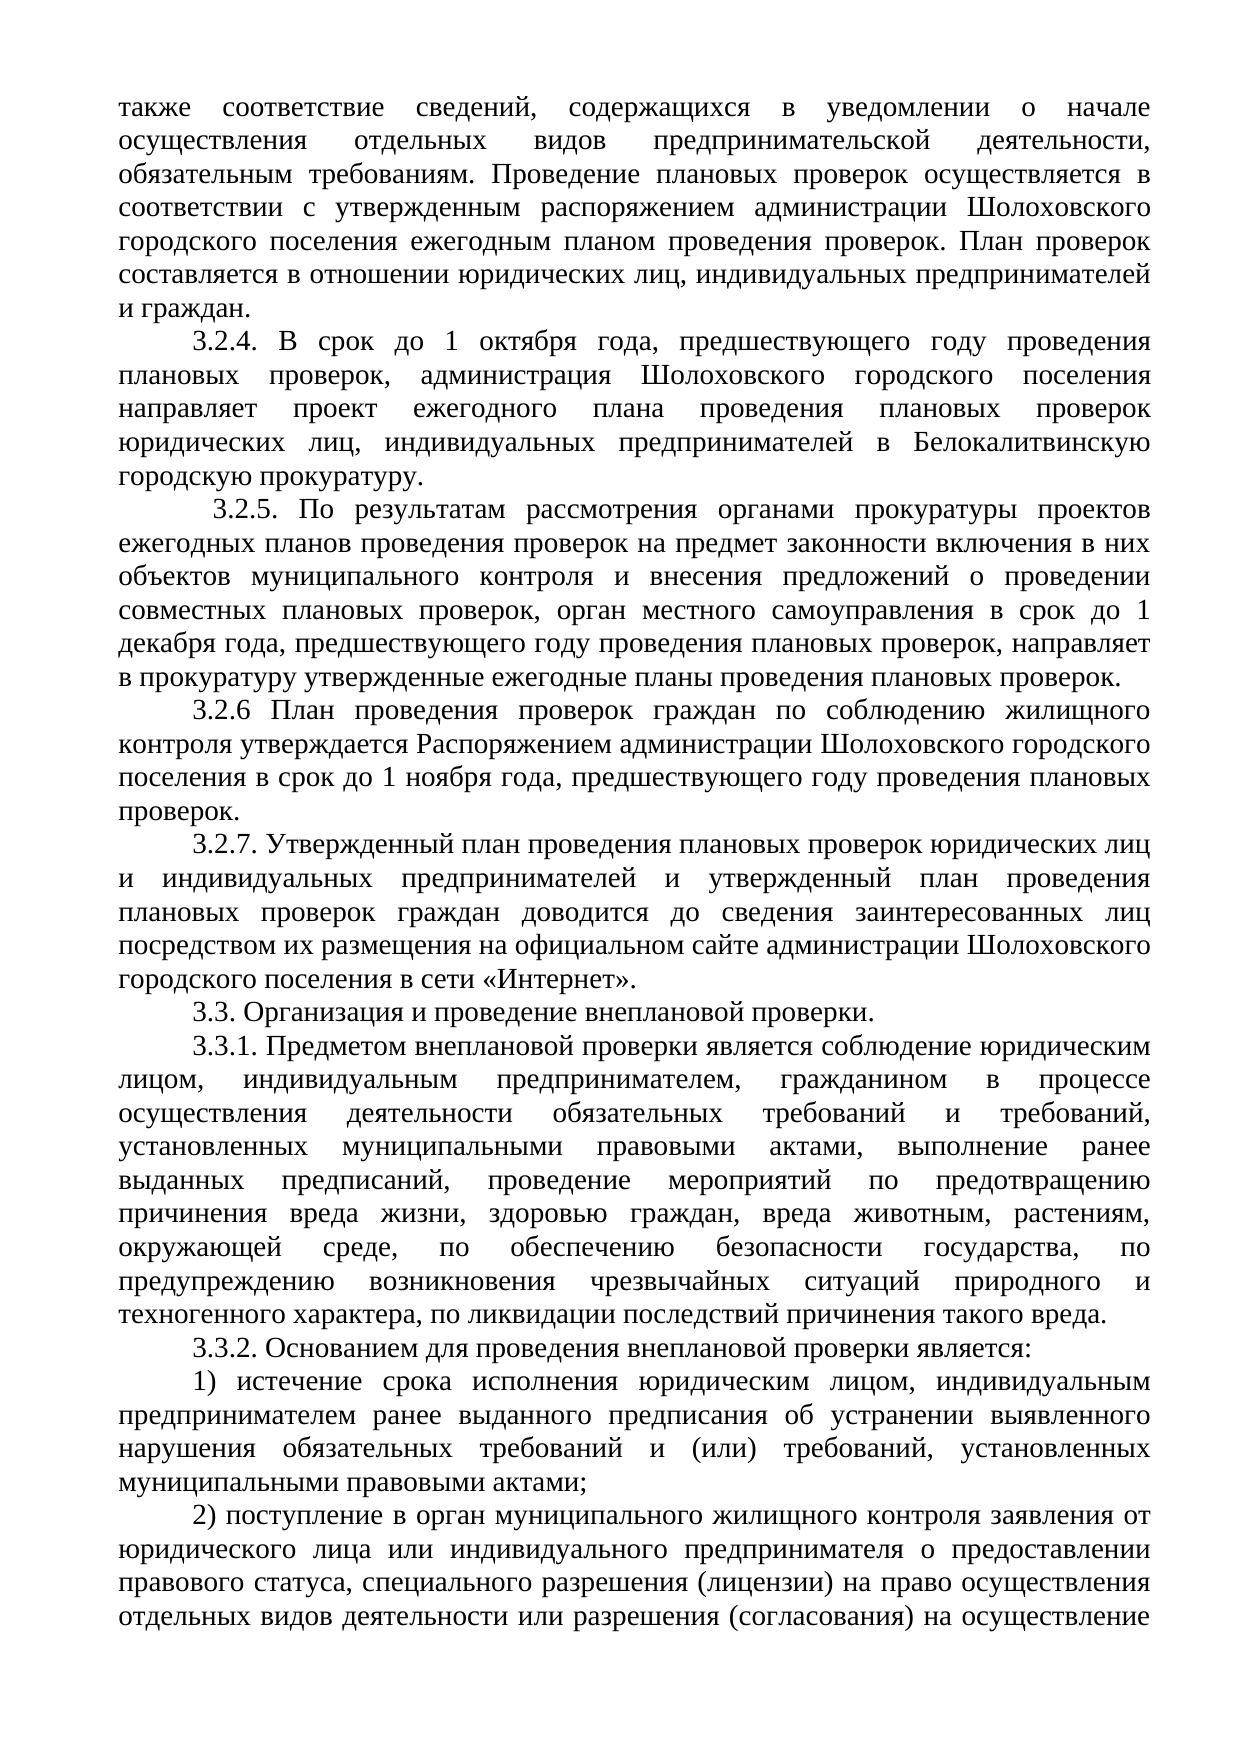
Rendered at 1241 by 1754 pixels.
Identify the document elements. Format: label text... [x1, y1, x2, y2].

text 3.3.1. Предметом внеплановой проверки является соблюдение юридическим лицом, индивидуальным предпринимателем, гражданином в процессе осуществления деятельности обязательных требований и требований, установленных муниципальными правовыми актами, выполнение ранее выданных предписаний, проведение мероприятий по предотвращению причинения вреда жизни, здоровью граждан, вреда животным, растениям, окружающей среде, по обеспечению безопасности государства, по предупреждению возникновения чрезвычайных ситуаций природного и техногенного характера, по ликвидации последствий причинения такого вреда. [118, 1028, 1152, 1330]
text 3.2.6 План проведения проверок граждан по соблюдению жилищного контроля утверждается Распоряжением администрации Шолоховского городского поселения в срок до 1 ноября года, предшествующего году проведения плановых проверок. [118, 692, 1152, 827]
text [118, 89, 1152, 323]
text 3.2.4. В срок до 1 октября года, предшествующего году проведения плановых проверок, администрация Шолоховского городского поселения направляет проект ежегодного плана проведения плановых проверок юридических лиц, индивидуальных предпринимателей в Белокалитвинскую городскую прокуратуру. [118, 323, 1152, 491]
text 3.2.7. Утвержденный план проведения плановых проверок юридических лиц и индивидуальных предпринимателей и утвержденный план проведения плановых проверок граждан доводится до сведения заинтересованных лиц посредством их размещения на официальном сайте администрации Шолоховского городского поселения в сети «Интернет». [118, 827, 1152, 994]
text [118, 1497, 1152, 1632]
text 3.3.2. Основанием для проведения внеплановой проверки является: [118, 1330, 1152, 1363]
text 1) истечение срока исполнения юридическим лицом, индивидуальным предпринимателем ранее выданного предписания об устранении выявленного нарушения обязательных требований и (или) требований, установленных муниципальными правовыми актами; [118, 1363, 1152, 1497]
text 3.3. Организация и проведение внеплановой проверки. [118, 994, 1152, 1028]
text 3.2.5. По результатам рассмотрения органами прокуратуры проектов ежегодных планов проведения проверок на предмет законности включения в них объектов муниципального контроля и внесения предложений о проведении совместных плановых проверок, орган местного самоуправления в срок до 1 декабря года, предшествующего году проведения плановых проверок, направляет в прокуратуру утвержденные ежегодные планы проведения плановых проверок. [118, 491, 1152, 692]
